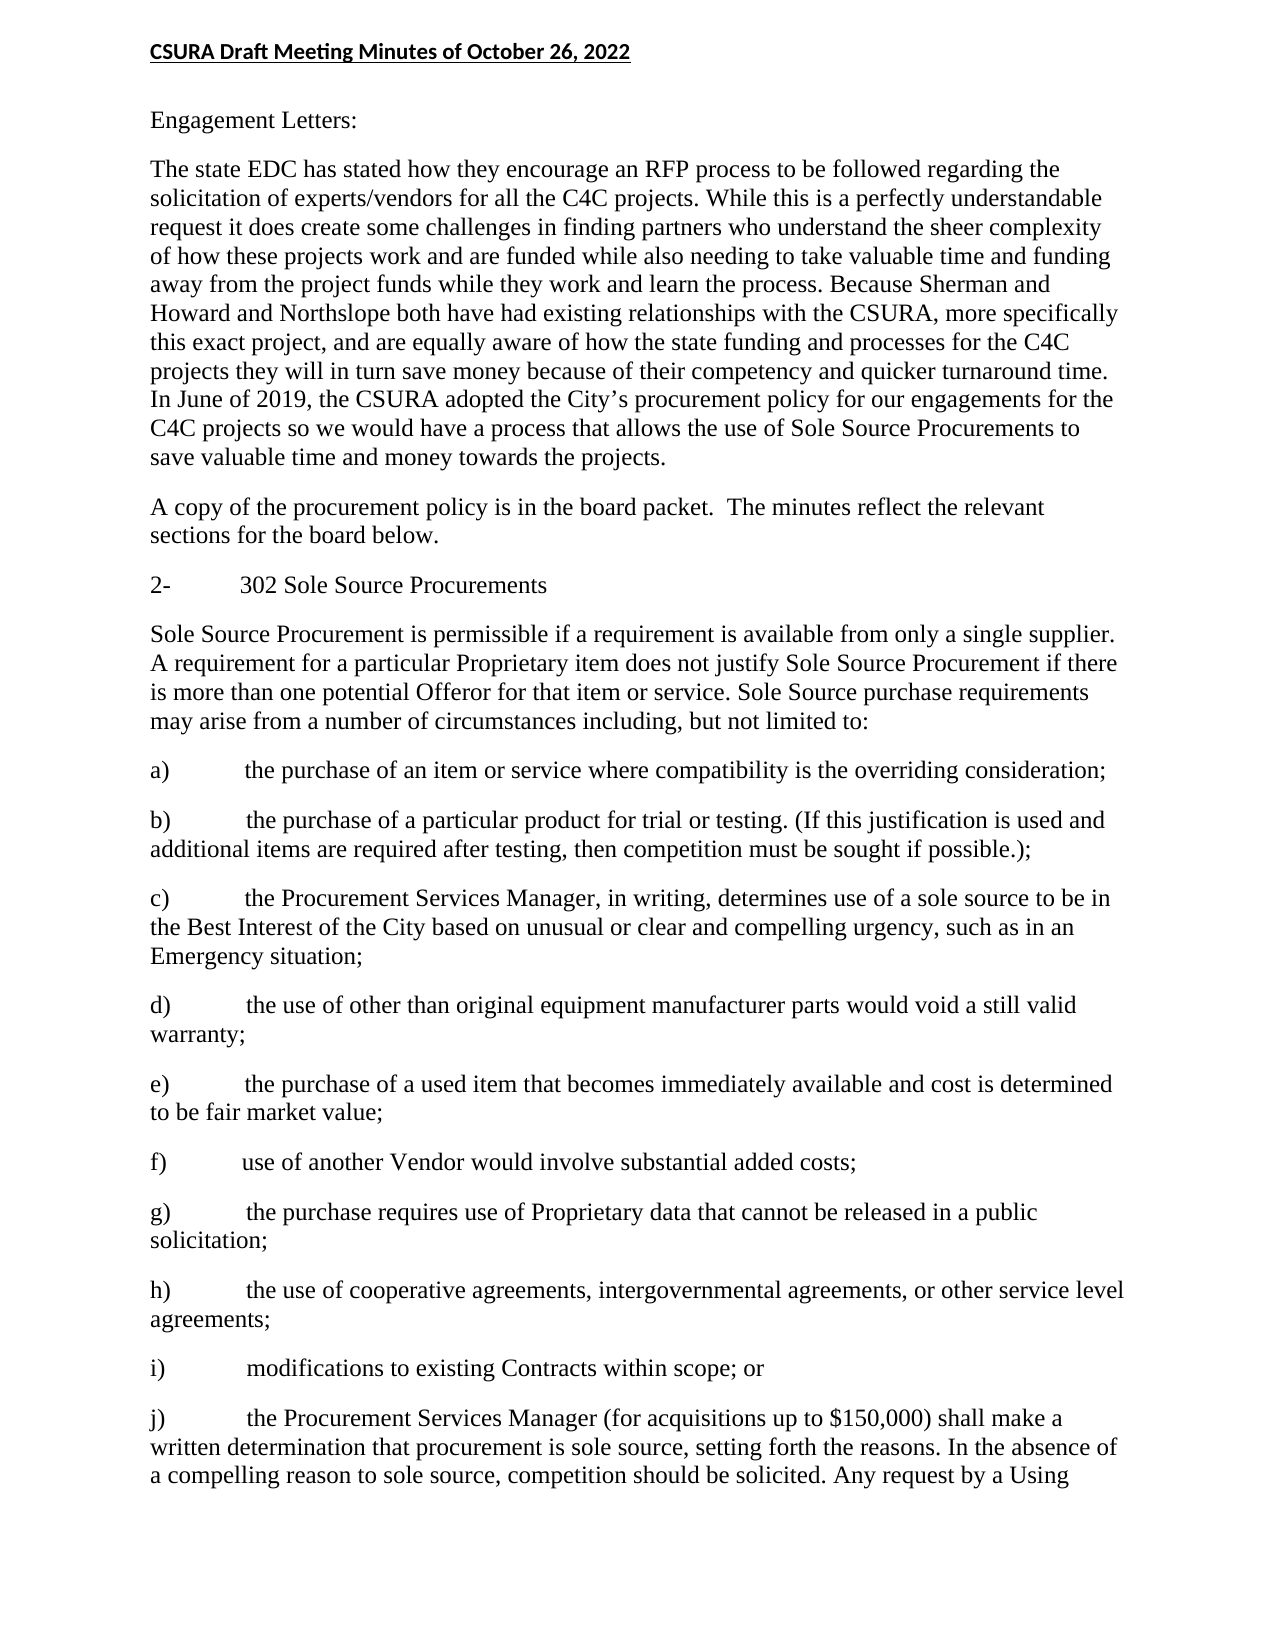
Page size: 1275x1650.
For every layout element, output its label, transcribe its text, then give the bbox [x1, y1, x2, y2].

text a) the purchase of an item or service where compatibility is the overriding consideration; [150, 755, 1125, 784]
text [150, 1403, 1125, 1489]
text i) modifications to existing Contracts within scope; or [150, 1353, 1125, 1382]
text A copy of the procurement policy is in the board packet. The minutes reflect the relevant sections for the board below. [150, 492, 1125, 549]
text 2- 302 Sole Source Procurements [150, 570, 1125, 599]
text The state EDC has stated how they encourage an RFP process to be followed regarding the solicitation of experts/vendors for all the C4C projects. While this is a perfectly understandable request it does create some challenges in finding partners who understand the sheer complexity of how these projects work and are funded while also needing to take valuable time and funding away from the project funds while they work and learn the process. Because Sherman and Howard and Northslope both have had existing relationships with the CSURA, more specifically this exact project, and are equally aware of how the state funding and processes for the C4C projects they will in turn save money because of their competency and quicker turnaround time. In June of 2019, the CSURA adopted the City’s procurement policy for our engagements for the C4C projects so we would have a process that allows the use of Sole Source Procurements to save valuable time and money towards the projects. [150, 154, 1125, 471]
text g) the purchase requires use of Proprietary data that cannot be released in a public solicitation; [150, 1197, 1125, 1254]
text b) the purchase of a particular product for trial or testing. (If this justification is used and additional items are required after testing, then competition must be sought if possible.); [150, 805, 1125, 862]
text h) the use of cooperative agreements, intergovernmental agreements, or other service level agreements; [150, 1275, 1125, 1332]
text Sole Source Procurement is permissible if a requirement is available from only a single supplier. A requirement for a particular Proprietary item does not justify Sole Source Procurement if there is more than one potential Offeror for that item or service. Sole Source purchase requirements may arise from a number of circumstances including, but not limited to: [150, 619, 1125, 734]
text c) the Procurement Services Manager, in writing, determines use of a sole source to be in the Best Interest of the City based on unusual or clear and compelling urgency, such as in an Emergency situation; [150, 883, 1125, 969]
text e) the purchase of a used item that becomes immediately available and cost is determined to be fair market value; [150, 1069, 1125, 1126]
text Engagement Letters: [150, 105, 1125, 134]
text d) the use of other than original equipment manufacturer parts would void a still valid warranty; [150, 990, 1125, 1048]
text f) use of another Vendor would involve substantial added costs; [150, 1147, 1125, 1176]
